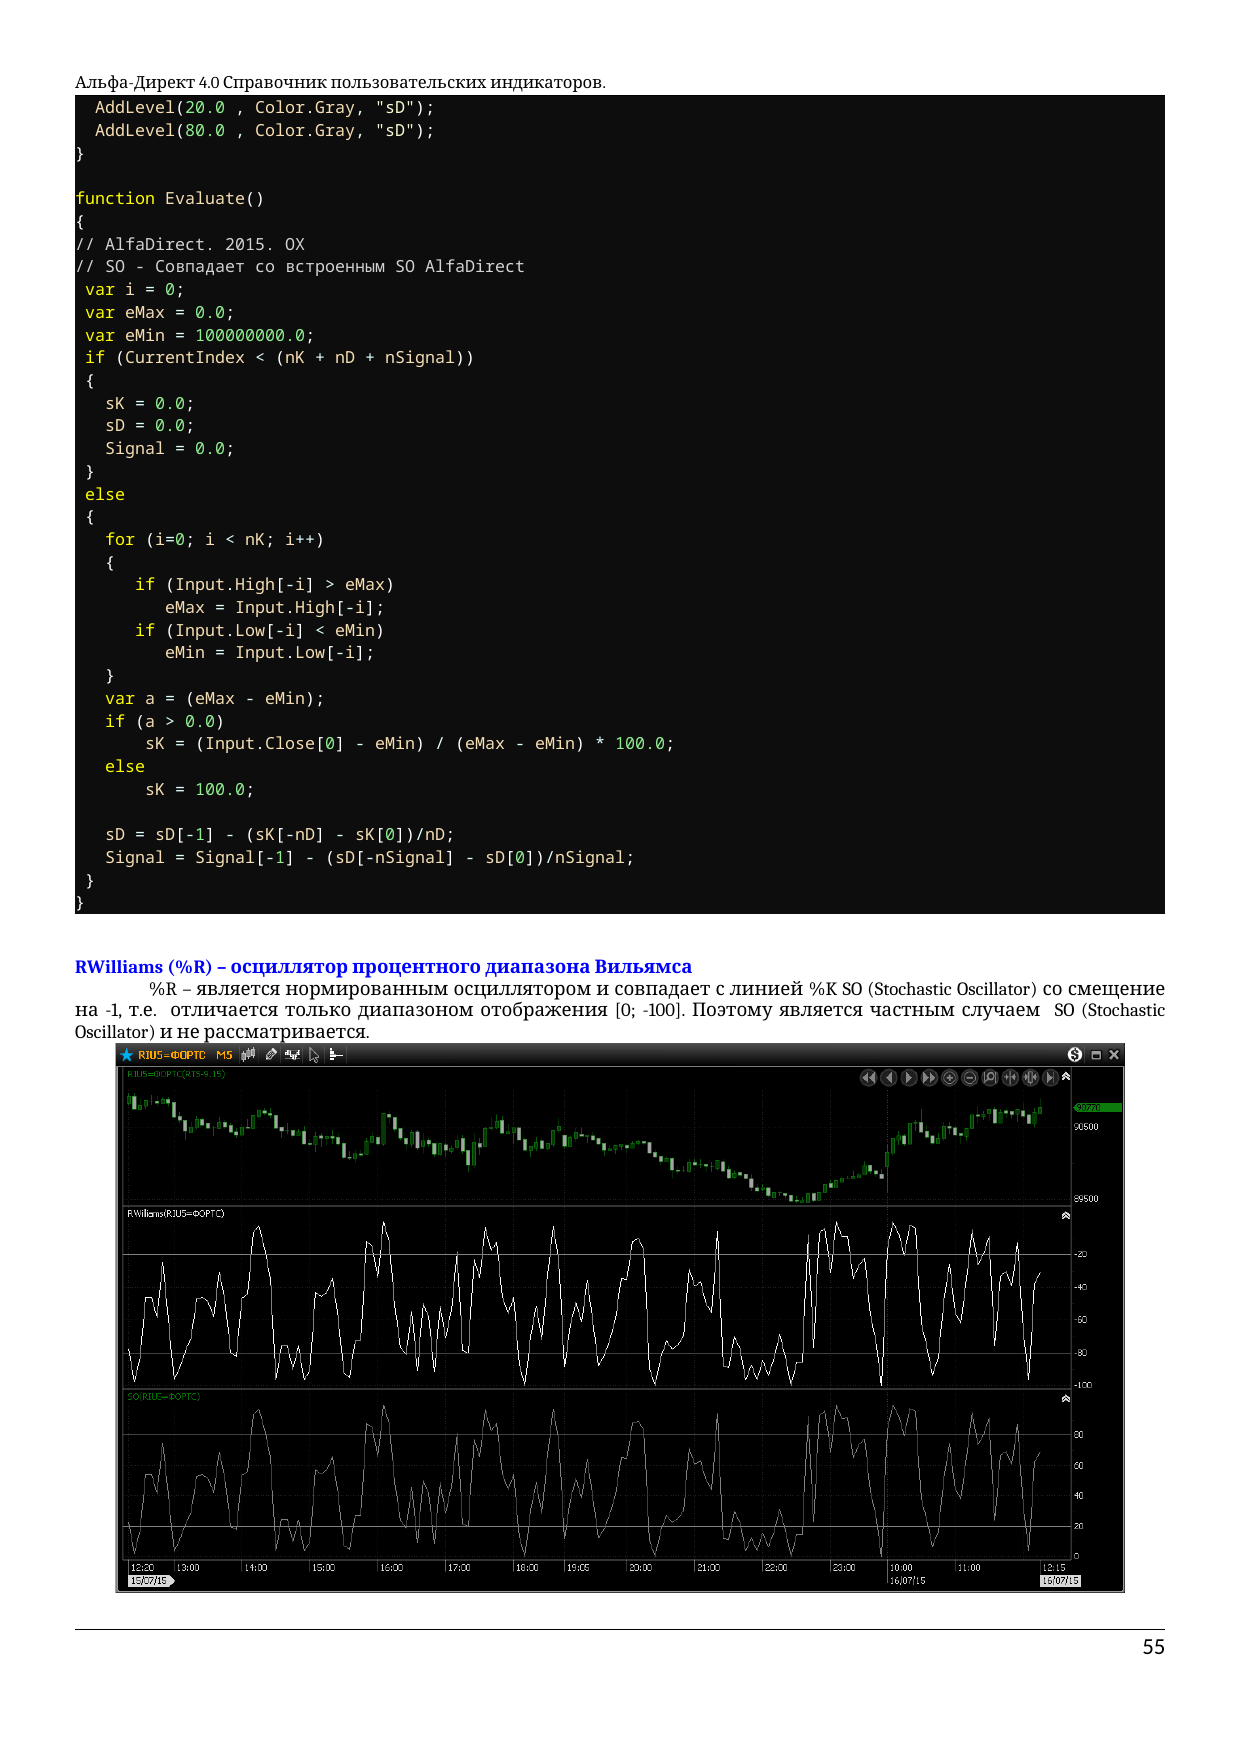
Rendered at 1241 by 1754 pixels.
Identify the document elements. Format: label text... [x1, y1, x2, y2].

text sK = 100.0; [75, 777, 1165, 800]
text for (i=0; i < nK; i++) [75, 528, 1165, 550]
text } [75, 459, 1165, 482]
text } [75, 142, 1165, 164]
text sD = 0.0; [75, 414, 1165, 437]
text // SO - Совпадает со встроенным SO AlfaDirect [75, 255, 1165, 278]
text // AlfaDirect. 2015. OX [75, 232, 1165, 255]
text Signal = 0.0; [75, 437, 1165, 459]
text eMin = Input.Low[-i]; [75, 641, 1165, 664]
text var eMin = 100000000.0; [75, 323, 1165, 346]
text %R – является нормированным осциллятором и совпадает с линией %K SO (Stochastic Oscillator) со смещение на -1, т.е. отличается только диапазоном отображения [0; -100]. Поэтому является частным случаем SO (Stochastic Oscillator) и не рассматривается. [75, 978, 1165, 1043]
text if (Input.Low[-i] < eMin) [75, 618, 1165, 641]
text { [75, 505, 1165, 528]
text Signal = Signal[-1] - (sD[-nSignal] - sD[0])/nSignal; [75, 846, 1165, 868]
text { [75, 369, 1165, 391]
text sK = (Input.Close[0] - eMin) / (eMax - eMin) * 100.0; [75, 732, 1165, 755]
text } [75, 664, 1165, 687]
text else [75, 482, 1165, 505]
text eMax = Input.High[-i]; [75, 596, 1165, 618]
text AddLevel(20.0 , Color.Gray, "sD"); [75, 96, 1165, 119]
text var a = (eMax - eMin); [75, 687, 1165, 709]
text else [75, 755, 1165, 777]
text AddLevel(80.0 , Color.Gray, "sD"); [75, 119, 1165, 142]
text function Evaluate() [75, 187, 1165, 210]
text } [75, 868, 1165, 891]
text { [75, 210, 1165, 232]
text if (a > 0.0) [75, 709, 1165, 732]
text var eMax = 0.0; [75, 301, 1165, 323]
text sK = 0.0; [75, 391, 1165, 414]
subtitle RWilliams (%R) – осциллятор процентного диапазона Вильямса [75, 957, 1165, 978]
picture [115, 1043, 1125, 1593]
text { [75, 550, 1165, 573]
text } [75, 891, 1165, 914]
text if (Input.High[-i] > eMax) [75, 573, 1165, 596]
text var i = 0; [75, 278, 1165, 301]
text sD = sD[-1] - (sK[-nD] - sK[0])/nD; [75, 823, 1165, 846]
text if (CurrentIndex < (nK + nD + nSignal)) [75, 346, 1165, 369]
